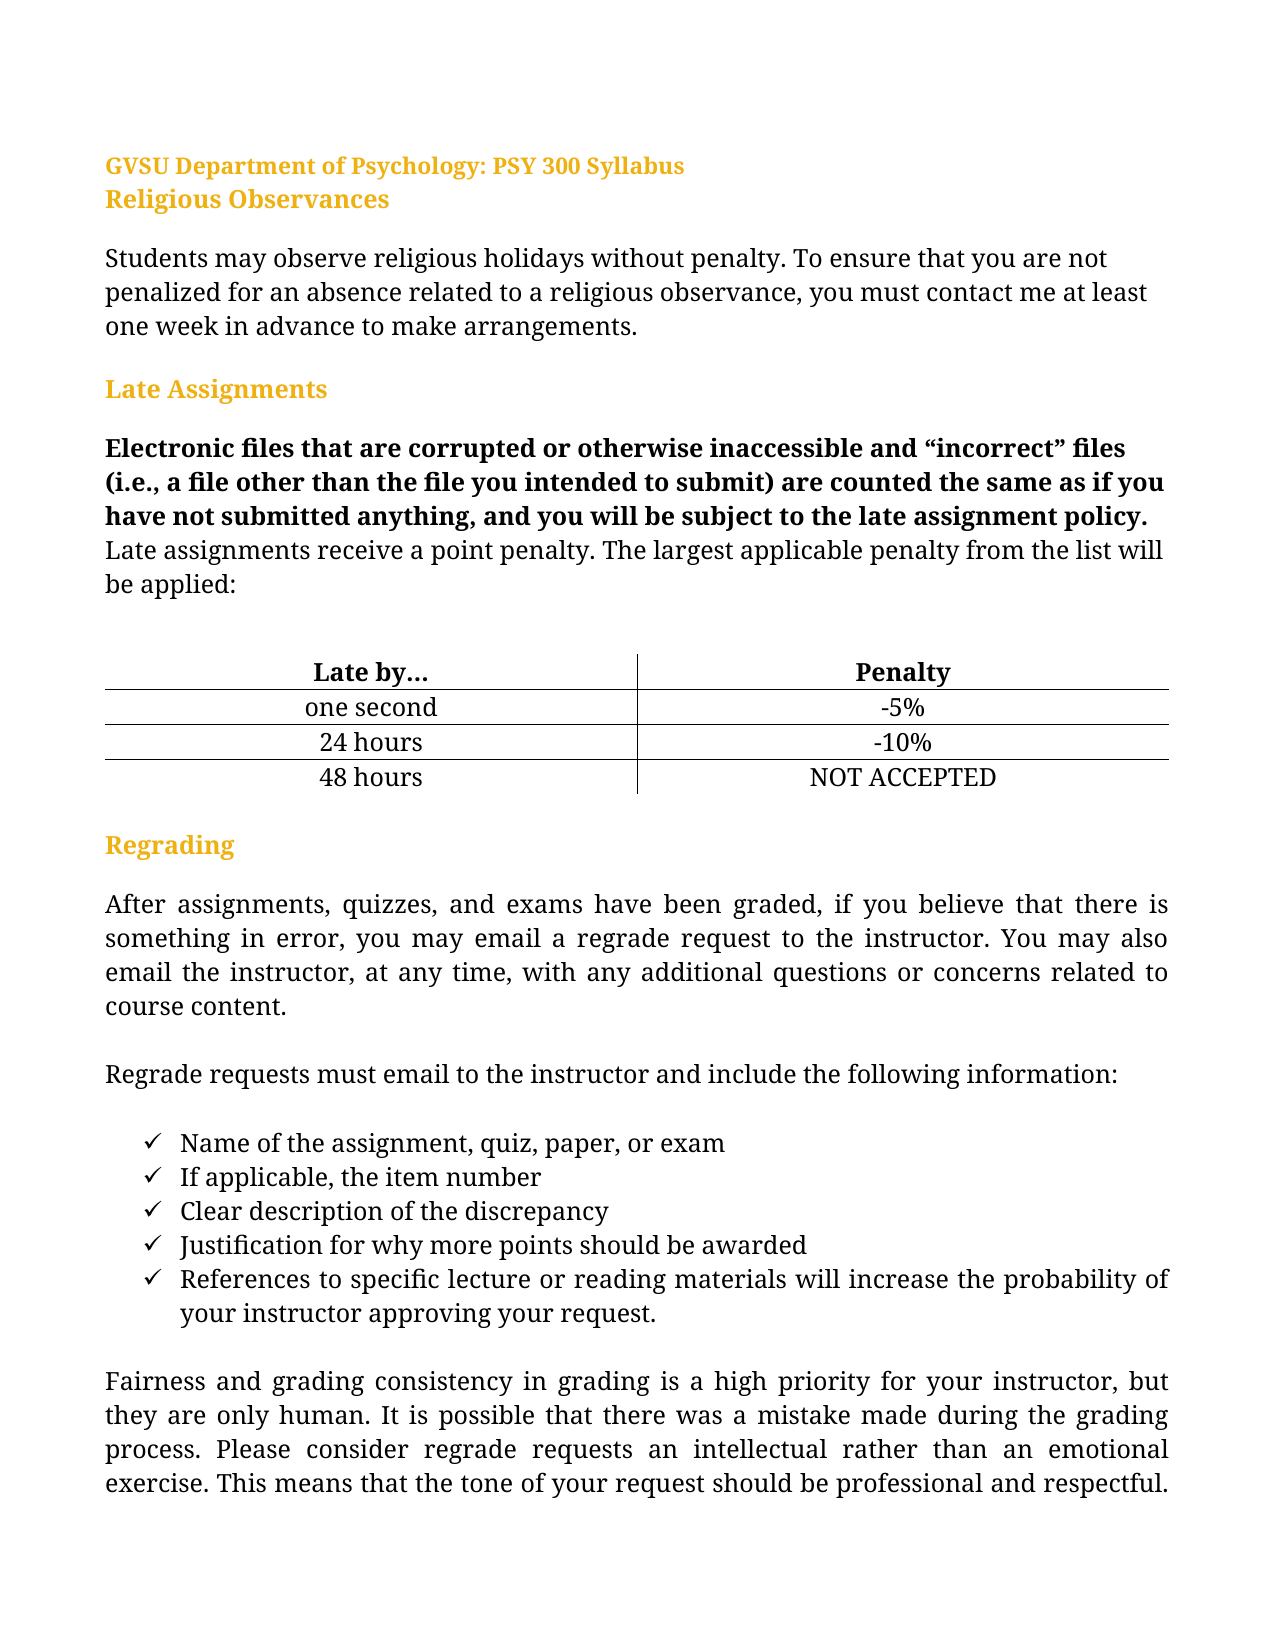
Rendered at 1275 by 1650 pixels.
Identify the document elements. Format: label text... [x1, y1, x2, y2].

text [105, 1364, 1170, 1500]
text Late Assignments [105, 371, 1170, 405]
table_cell -10% [638, 725, 1169, 759]
text Regrading [105, 828, 1170, 862]
list Name of the assignment, quiz, paper, or exam [142, 1125, 1170, 1159]
table_header Late by… [105, 654, 637, 688]
table_cell -5% [638, 690, 1169, 723]
list Justification for why more points should be awarded [142, 1227, 1170, 1262]
table_cell 24 hours [105, 725, 637, 759]
table_cell one second [105, 690, 637, 723]
text Electronic files that are corrupted or otherwise inaccessible and “incorrect” files (i.e., a file other than the file you intended to submit) are counted the same as if you have not submitted anything, and you will be subject to the late assignment policy. Late assignments receive a point penalty. The largest applicable penalty from the list will be applied: [105, 430, 1170, 601]
text Regrade requests must email to the instructor and include the following information: [105, 1057, 1170, 1091]
list If applicable, the item number [142, 1159, 1170, 1193]
table_cell 48 hours [105, 760, 637, 794]
table_header Penalty [638, 654, 1169, 688]
list Clear description of the discrepancy [142, 1193, 1170, 1227]
list References to specific lecture or reading materials will increase the probability of your instructor approving your request. [142, 1262, 1170, 1330]
text Religious Observances [105, 181, 1170, 215]
text After assignments, quizzes, and exams have been graded, if you believe that there is something in error, you may email a regrade request to the instructor. You may also email the instructor, at any time, with any additional questions or concerns related to course content. [105, 887, 1170, 1023]
text Students may observe religious holidays without penalty. To ensure that you are not penalized for an absence related to a religious observance, you must contact me at least one week in advance to make arrangements. [105, 240, 1170, 342]
table_cell NOT ACCEPTED [638, 760, 1169, 794]
